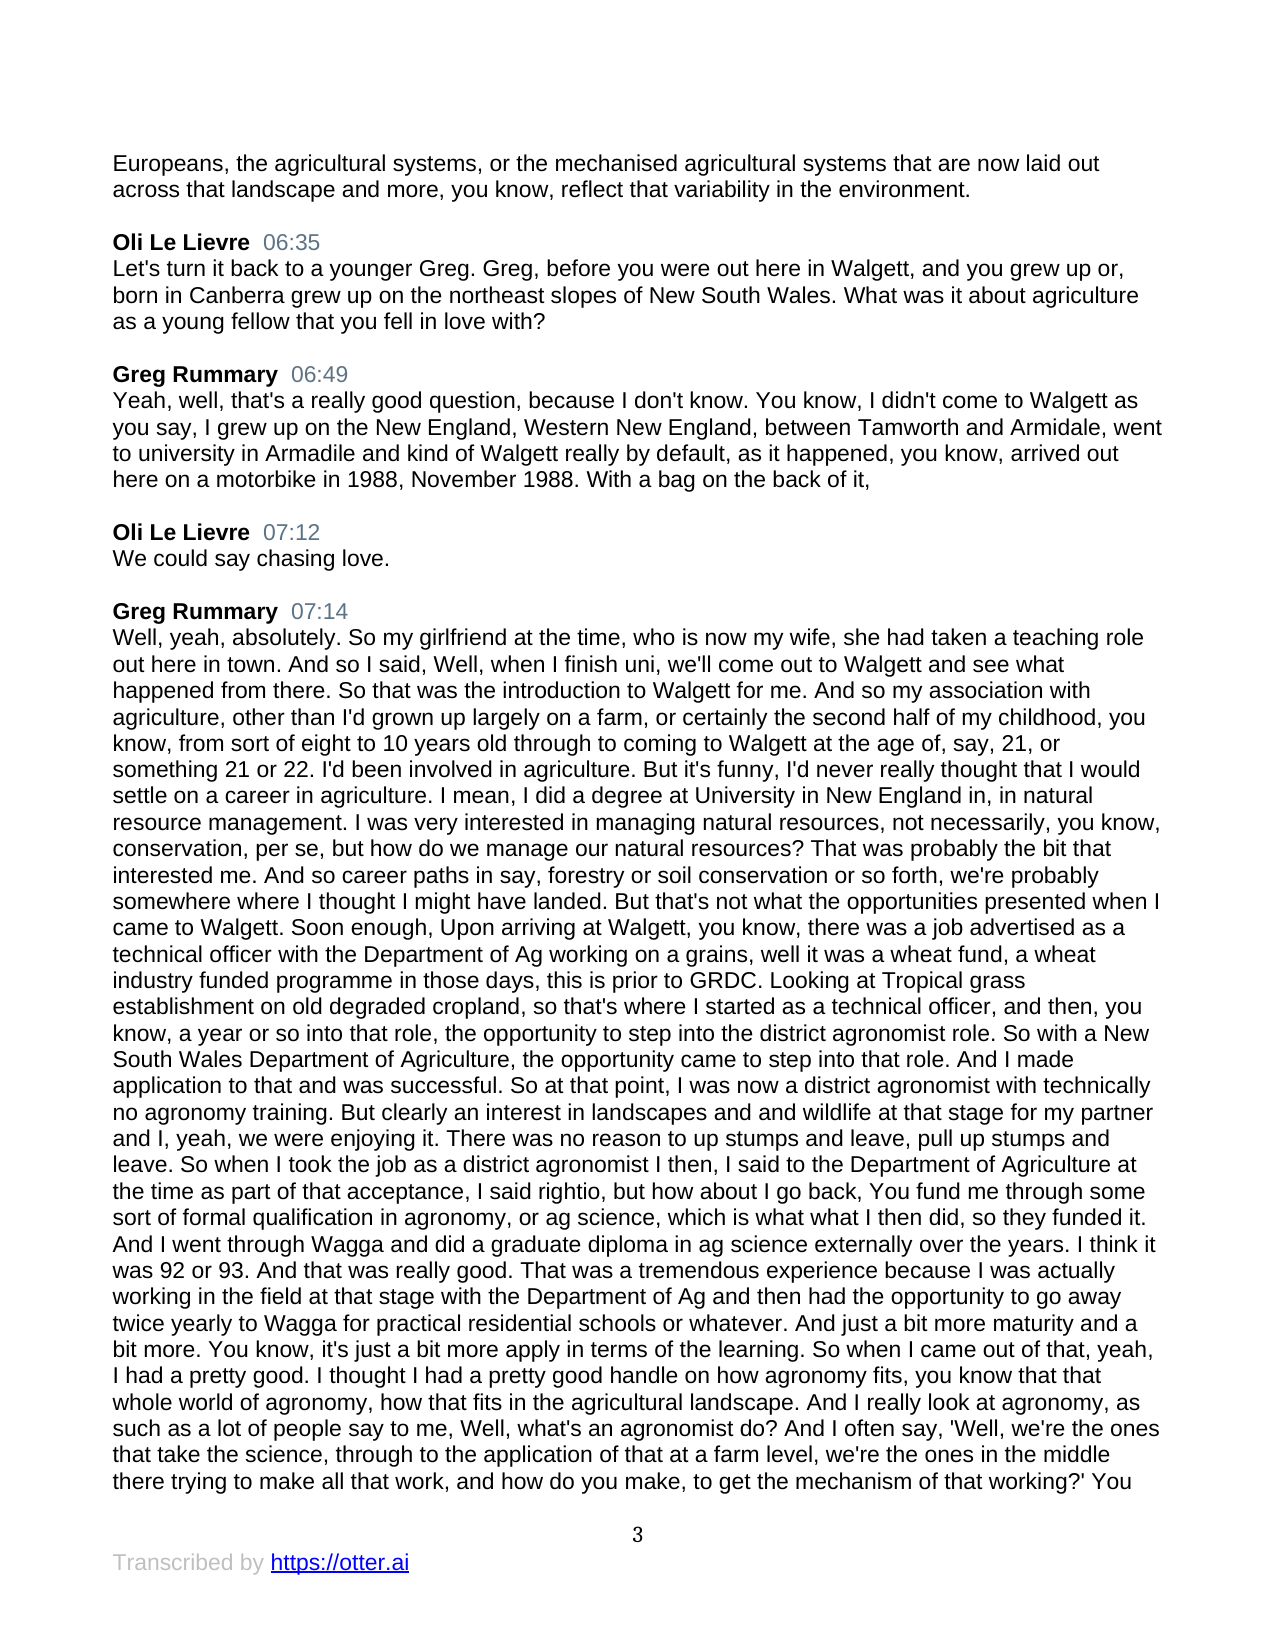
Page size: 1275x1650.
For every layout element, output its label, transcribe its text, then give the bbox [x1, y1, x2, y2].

text Oli Le Lievre 06:35 [112, 229, 1162, 255]
text Greg Rummary 07:14 [112, 598, 1162, 624]
text Oli Le Lievre 07:12 [112, 519, 1162, 545]
text Yeah, well, that's a really good question, because I don't know. You know, I didn't come to Walgett as you say, I grew up on the New England, Western New England, between Tamworth and Armidale, went to university in Armadile and kind of Walgett really by default, as it happened, you know, arrived out here on a motorbike in 1988, November 1988. With a bag on the back of it, [112, 387, 1162, 493]
text Greg Rummary 06:49 [112, 361, 1162, 387]
text Let's turn it back to a younger Greg. Greg, before you were out here in Walgett, and you grew up or, born in Canberra grew up on the northeast slopes of New South Wales. What was it about agriculture as a young fellow that you fell in love with? [112, 255, 1162, 334]
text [112, 624, 1162, 1494]
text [112, 150, 1162, 203]
text We could say chasing love. [112, 545, 1162, 572]
